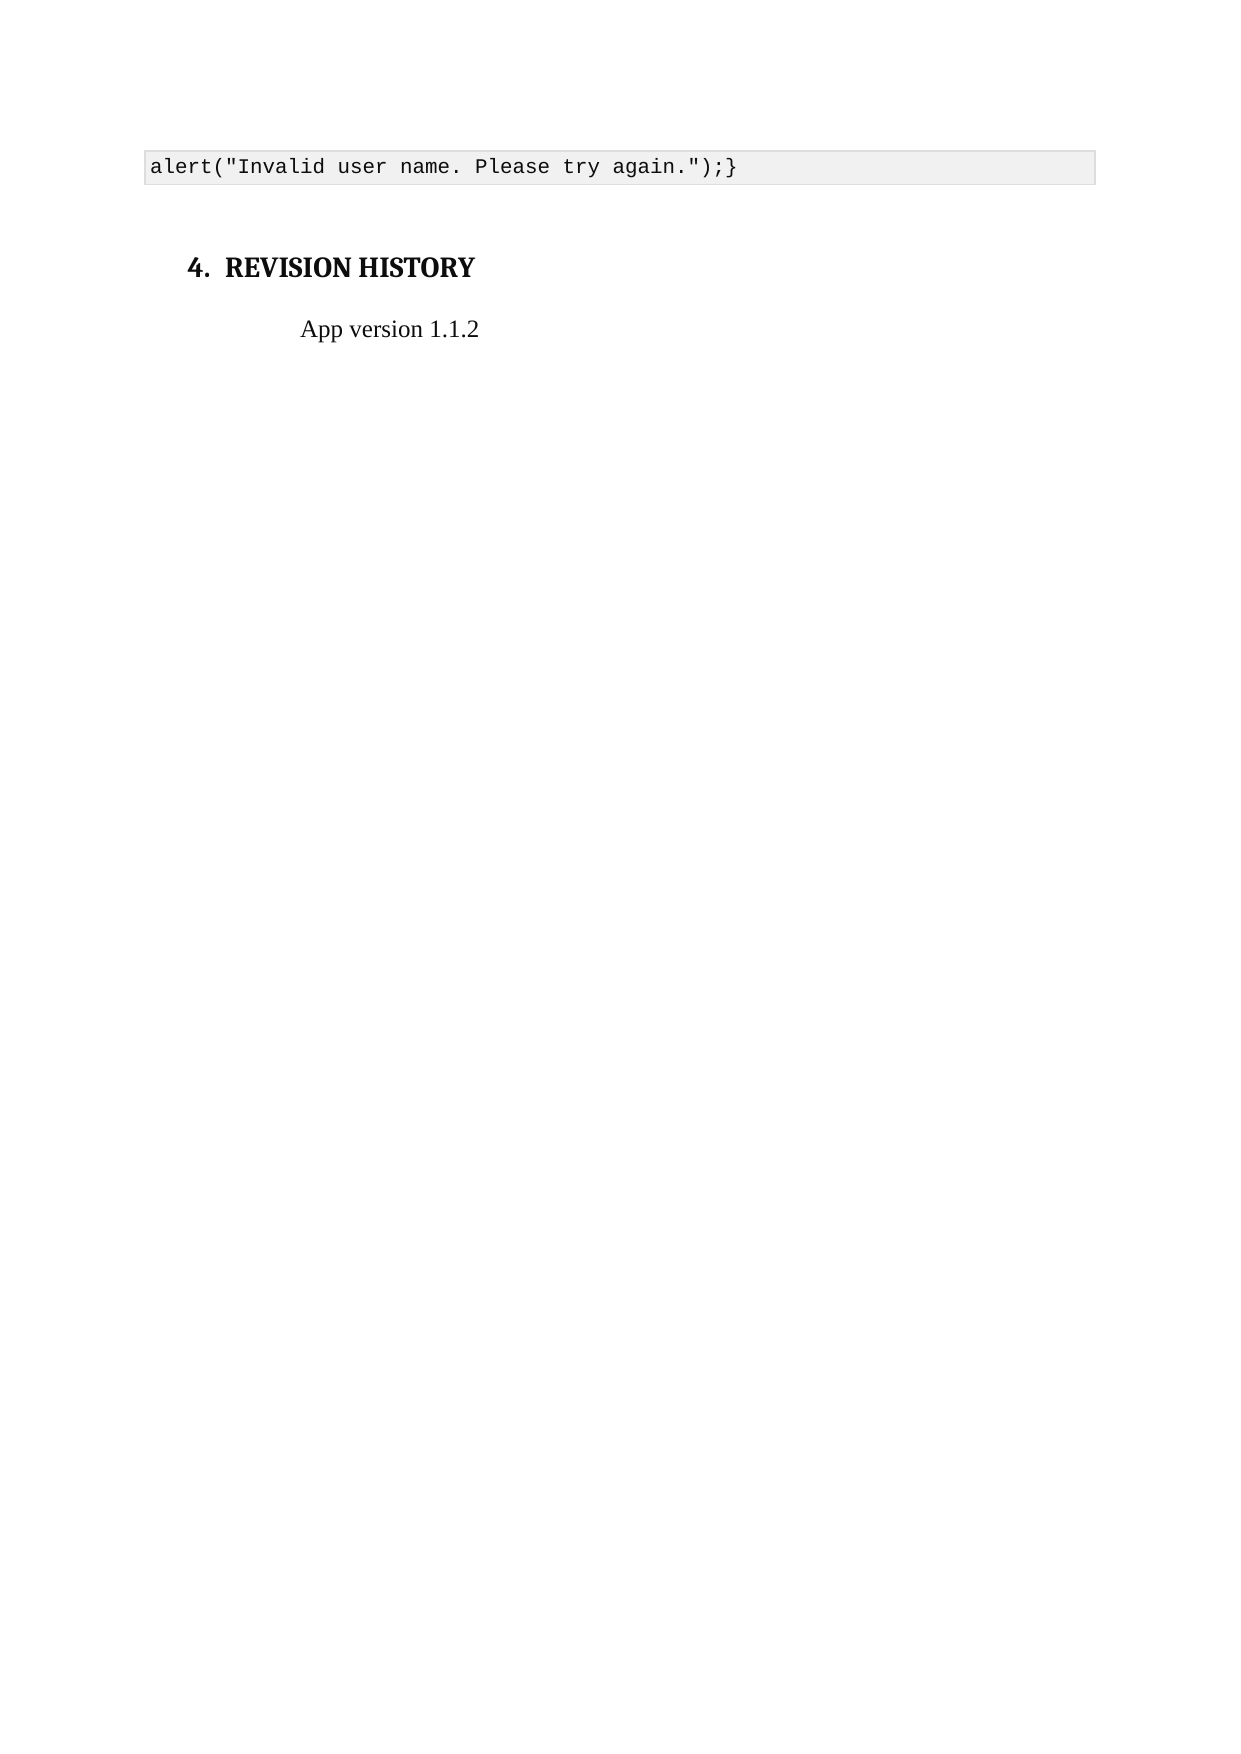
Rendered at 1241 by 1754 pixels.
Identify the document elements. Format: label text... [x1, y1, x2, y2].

text App version 1.1.2 [262, 314, 1090, 342]
text alert("Invalid user name. Please try again.");} [146, 152, 1094, 184]
list REVISION HISTORY [187, 251, 1090, 285]
